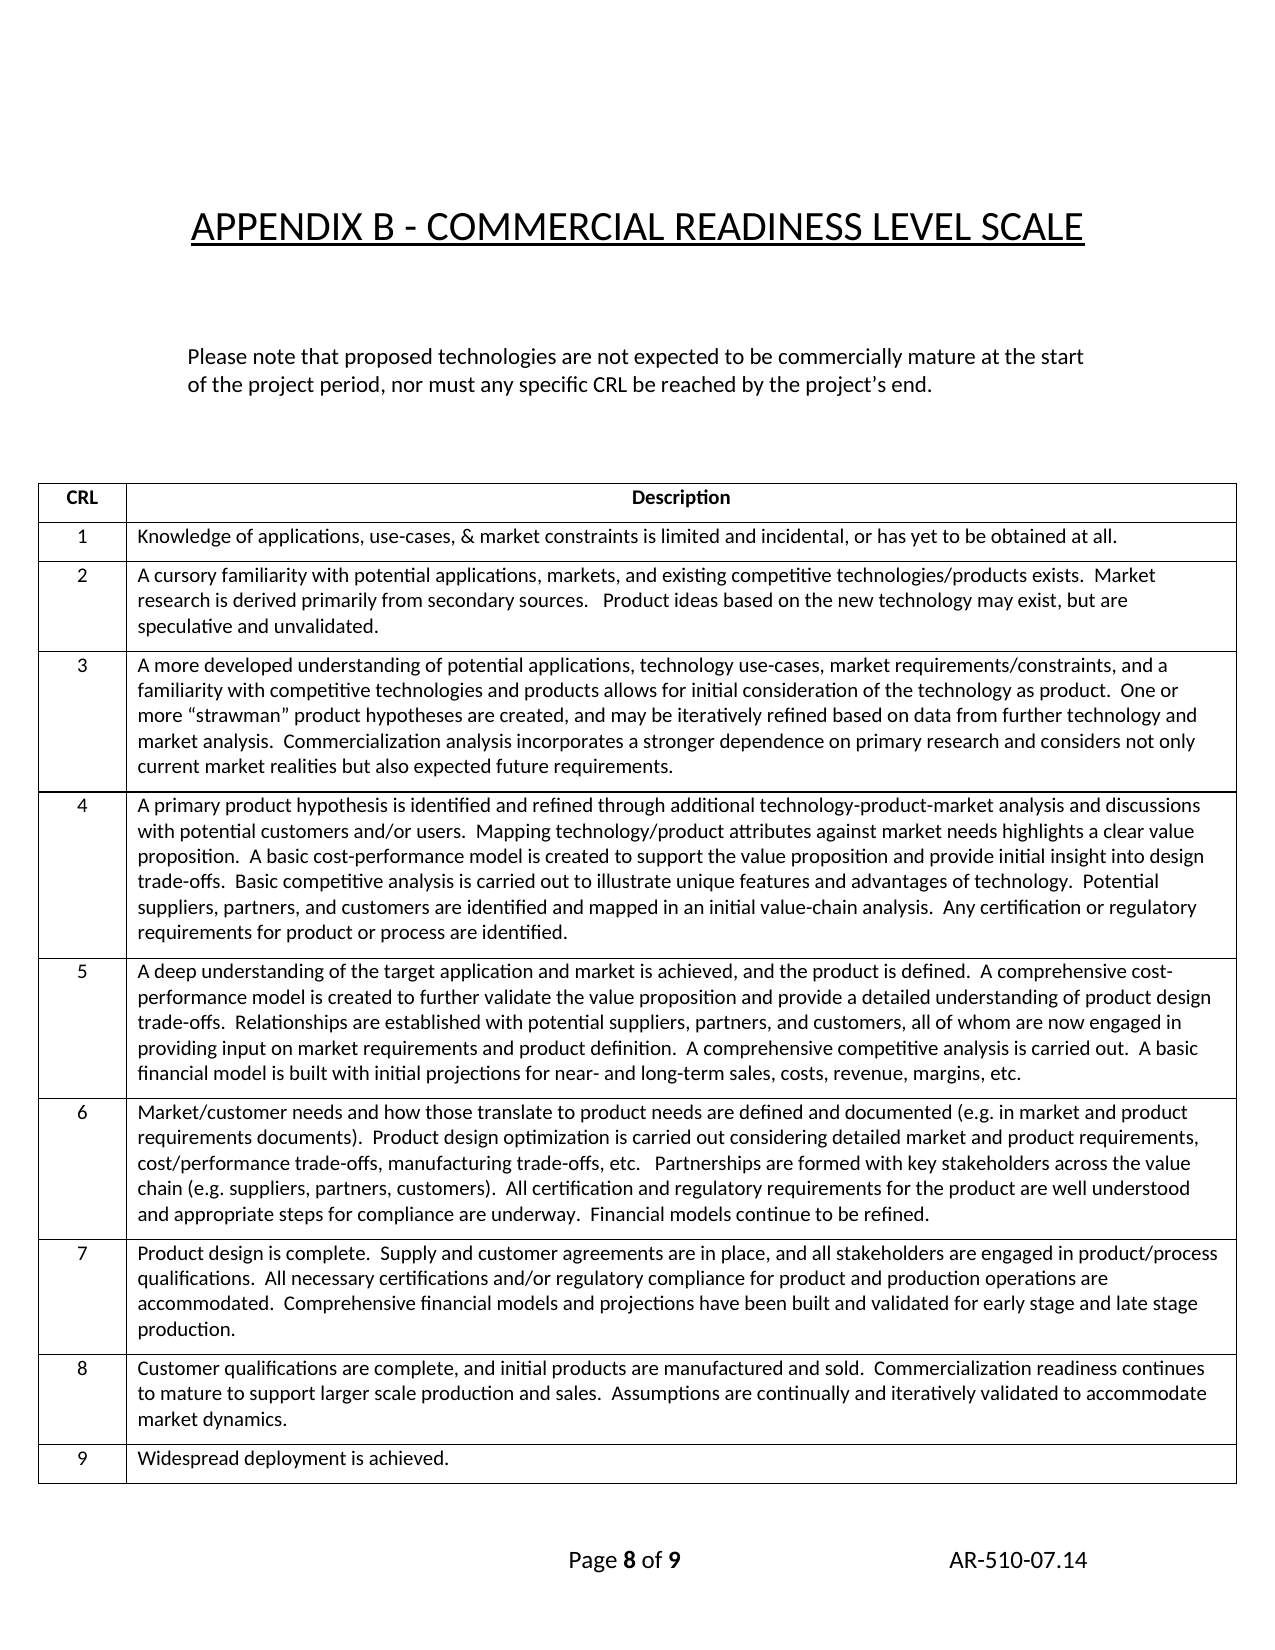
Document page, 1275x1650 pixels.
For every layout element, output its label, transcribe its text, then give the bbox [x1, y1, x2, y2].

table_cell 7 [39, 1240, 126, 1354]
table_header CRL [39, 484, 126, 522]
table_cell Knowledge of applications, use-cases, & market constraints is limited and incidental, or has yet to be obtained at all. [127, 523, 1236, 561]
text Please note that proposed technologies are not expected to be commercially mature at the start of the project period, nor must any specific CRL be reached by the project’s end. [187, 342, 1087, 398]
table_header Description [127, 484, 1236, 522]
table_cell A primary product hypothesis is identified and refined through additional technology-product-market analysis and discussions with potential customers and/or users. Mapping technology/product attributes against market needs highlights a clear value proposition. A basic cost-performance model is created to support the value proposition and provide initial insight into design trade-offs. Basic competitive analysis is carried out to illustrate unique features and advantages of technology. Potential suppliers, partners, and customers are identified and mapped in an initial value-chain analysis. Any certification or regulatory requirements for product or process are identified. [127, 793, 1236, 957]
table_cell 2 [39, 562, 126, 651]
table_cell Widespread deployment is achieved. [127, 1445, 1236, 1483]
table_cell 8 [39, 1355, 126, 1444]
table_cell 9 [39, 1445, 126, 1483]
table_cell Market/customer needs and how those translate to product needs are defined and documented (e.g. in market and product requirements documents). Product design optimization is carried out considering detailed market and product requirements, cost/performance trade-offs, manufacturing trade-offs, etc. Partnerships are formed with key stakeholders across the value chain (e.g. suppliers, partners, customers). All certification and regulatory requirements for the product are well understood and appropriate steps for compliance are underway. Financial models continue to be refined. [127, 1099, 1236, 1239]
table_cell 1 [39, 523, 126, 561]
table_cell 5 [39, 959, 126, 1098]
table_cell A cursory familiarity with potential applications, markets, and existing competitive technologies/products exists. Market research is derived primarily from secondary sources. Product ideas based on the new technology may exist, but are speculative and unvalidated. [127, 562, 1236, 651]
table_cell Product design is complete. Supply and customer agreements are in place, and all stakeholders are engaged in product/process qualifications. All necessary certifications and/or regulatory compliance for product and production operations are accommodated. Comprehensive financial models and projections have been built and validated for early stage and late stage production. [127, 1240, 1236, 1354]
table_cell A deep understanding of the target application and market is achieved, and the product is defined. A comprehensive cost-performance model is created to further validate the value proposition and provide a detailed understanding of product design trade-offs. Relationships are established with potential suppliers, partners, and customers, all of whom are now engaged in providing input on market requirements and product definition. A comprehensive competitive analysis is carried out. A basic financial model is built with initial projections for near- and long-term sales, costs, revenue, margins, etc. [127, 959, 1236, 1098]
table_cell A more developed understanding of potential applications, technology use-cases, market requirements/constraints, and a familiarity with competitive technologies and products allows for initial consideration of the technology as product. One or more “strawman” product hypotheses are created, and may be iteratively refined based on data from further technology and market analysis. Commercialization analysis incorporates a stronger dependence on primary research and considers not only current market realities but also expected future requirements. [127, 652, 1236, 791]
table_cell 3 [39, 652, 126, 791]
table_cell 4 [39, 793, 126, 957]
table_cell 6 [39, 1099, 126, 1239]
subtitle APPENDIX B - COMMERCIAL READINESS LEVEL SCALE [187, 200, 1087, 251]
table_cell Customer qualifications are complete, and initial products are manufactured and sold. Commercialization readiness continues to mature to support larger scale production and sales. Assumptions are continually and iteratively validated to accommodate market dynamics. [127, 1355, 1236, 1444]
